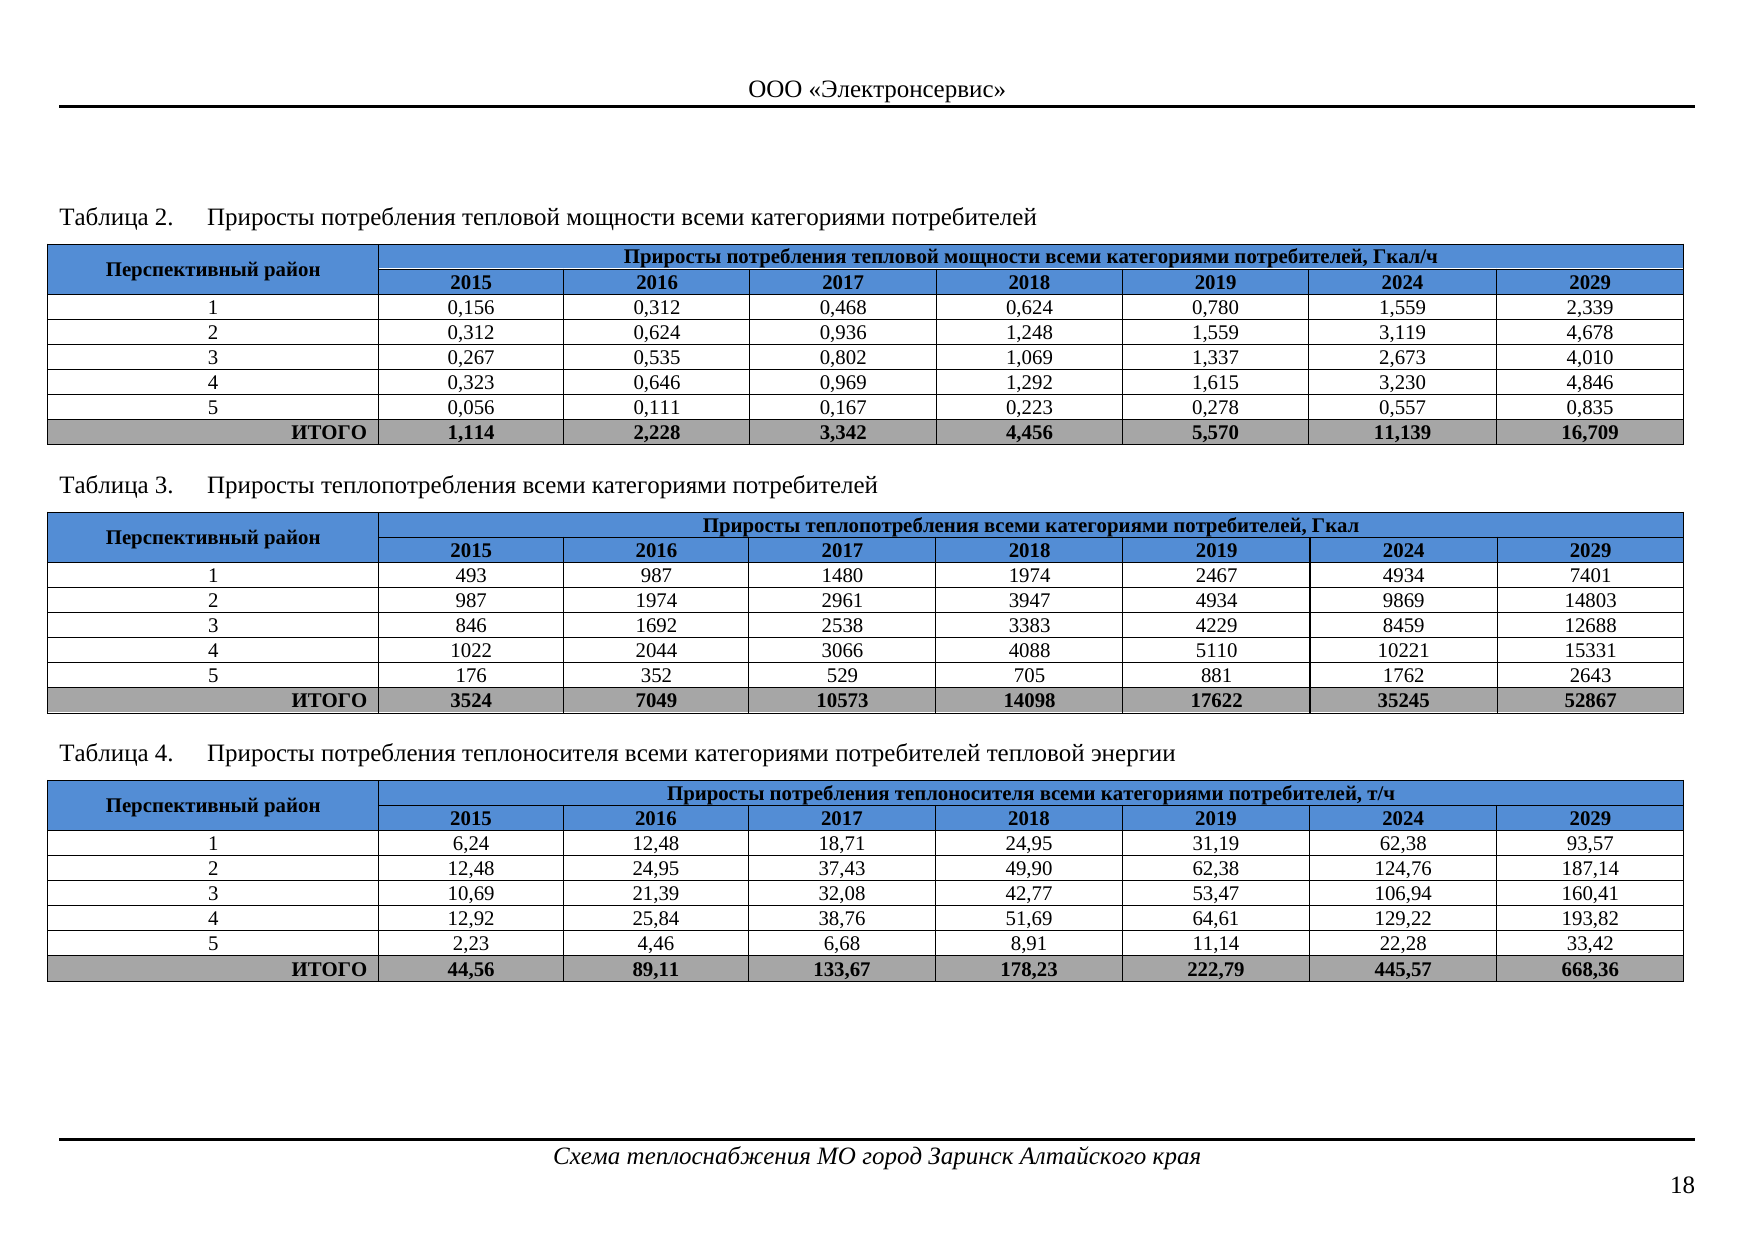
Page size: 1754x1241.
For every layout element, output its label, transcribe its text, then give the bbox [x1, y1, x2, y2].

table_cell 3947 [936, 588, 1122, 612]
table_cell 133,67 [749, 956, 935, 981]
table_cell 93,57 [1497, 831, 1683, 855]
table_cell 1 [48, 831, 378, 855]
table_cell 2015 [379, 538, 563, 562]
table_cell 2 [48, 588, 378, 612]
table_cell 352 [564, 663, 748, 687]
table_cell 1,069 [937, 345, 1122, 369]
table_cell 4088 [936, 638, 1122, 662]
table_cell ИТОГО [48, 688, 378, 712]
table_cell 4,46 [564, 931, 748, 955]
table_cell 2018 [936, 538, 1122, 562]
table_cell 0,780 [1123, 295, 1308, 319]
table_cell 3,342 [750, 420, 936, 444]
table_cell 5 [48, 663, 378, 687]
table_cell 6,68 [749, 931, 935, 955]
table_cell 0,111 [564, 395, 749, 419]
table_cell 4 [48, 906, 378, 930]
table_cell 129,22 [1310, 906, 1496, 930]
table_cell 21,39 [564, 881, 748, 905]
table_cell 12,48 [379, 856, 563, 880]
table_cell 1762 [1311, 663, 1497, 687]
table_cell 1,559 [1123, 320, 1308, 344]
table_cell 2015 [379, 270, 563, 294]
table_cell 2016 [564, 806, 748, 830]
table_cell 5,570 [1123, 420, 1308, 444]
table_cell 0,323 [379, 370, 563, 394]
table_cell 38,76 [749, 906, 935, 930]
table_cell 1480 [749, 563, 935, 587]
table_cell 35245 [1311, 688, 1497, 712]
table_cell 2029 [1497, 806, 1683, 830]
table_cell 4 [48, 638, 378, 662]
table_cell 0,312 [379, 320, 563, 344]
table_cell 49,90 [936, 856, 1122, 880]
table_cell 3 [48, 613, 378, 637]
table_cell 0,278 [1123, 395, 1308, 419]
table_cell 51,69 [936, 906, 1122, 930]
table_cell 2961 [749, 588, 935, 612]
table_cell 0,223 [937, 395, 1122, 419]
table_cell 0,969 [750, 370, 936, 394]
table_cell 987 [379, 588, 563, 612]
table_cell 0,624 [937, 295, 1122, 319]
table_cell 2,23 [379, 931, 563, 955]
table_cell 2029 [1497, 270, 1683, 294]
table_cell 0,936 [750, 320, 936, 344]
table_cell 1,615 [1123, 370, 1308, 394]
table_cell 3524 [379, 688, 563, 712]
table_cell 3383 [936, 613, 1122, 637]
table_cell 0,056 [379, 395, 563, 419]
table_cell ИТОГО [48, 420, 378, 444]
table_header Приросты теплопотребления всеми категориями потребителей, Гкал [379, 513, 1683, 537]
table_cell 2,339 [1497, 295, 1683, 319]
table_header Перспективный район [48, 781, 378, 830]
table_cell 62,38 [1123, 856, 1309, 880]
table_cell 1,337 [1123, 345, 1308, 369]
table_cell 7049 [564, 688, 748, 712]
table_cell 2538 [749, 613, 935, 637]
table_cell 4934 [1123, 588, 1309, 612]
list Приросты потребления тепловой мощности всеми категориями потребителей [59, 202, 1695, 231]
table_cell 4229 [1123, 613, 1309, 637]
table_cell 846 [379, 613, 563, 637]
table_cell 2,673 [1309, 345, 1496, 369]
table_cell 4,846 [1497, 370, 1683, 394]
table_cell 2019 [1123, 806, 1309, 830]
table_cell 2024 [1311, 538, 1497, 562]
table_cell 11,139 [1309, 420, 1496, 444]
table_header Приросты потребления тепловой мощности всеми категориями потребителей, Гкал/ч [379, 245, 1683, 268]
table_cell 222,79 [1123, 956, 1309, 981]
table_cell 1692 [564, 613, 748, 637]
table_cell 493 [379, 563, 563, 587]
table_cell 12688 [1498, 613, 1683, 637]
list Приросты теплопотребления всеми категориями потребителей [59, 470, 1695, 499]
table_cell 2019 [1123, 270, 1308, 294]
table_cell 12,92 [379, 906, 563, 930]
table_cell 12,48 [564, 831, 748, 855]
table_cell 64,61 [1123, 906, 1309, 930]
table_cell 2019 [1123, 538, 1309, 562]
table_cell 987 [564, 563, 748, 587]
list Приросты потребления теплоносителя всеми категориями потребителей тепловой энергии [59, 738, 1695, 767]
table_cell ИТОГО [48, 956, 378, 981]
table_cell 178,23 [936, 956, 1122, 981]
table_cell 4934 [1311, 563, 1497, 587]
table_header Перспективный район [48, 245, 378, 294]
table_cell 124,76 [1310, 856, 1496, 880]
table_header Приросты потребления теплоносителя всеми категориями потребителей, т/ч [379, 781, 1683, 805]
table_cell 445,57 [1310, 956, 1496, 981]
table_cell 3 [48, 345, 378, 369]
table_cell 1,292 [937, 370, 1122, 394]
table_cell 668,36 [1497, 956, 1683, 981]
table_cell 25,84 [564, 906, 748, 930]
table_cell 6,24 [379, 831, 563, 855]
table_cell 3 [48, 881, 378, 905]
table_cell 1,248 [937, 320, 1122, 344]
table_cell 16,709 [1497, 420, 1683, 444]
table_cell 0,835 [1497, 395, 1683, 419]
table_cell 0,156 [379, 295, 563, 319]
table_cell 37,43 [749, 856, 935, 880]
table_cell 15331 [1498, 638, 1683, 662]
table_cell 0,312 [564, 295, 749, 319]
table_cell 106,94 [1310, 881, 1496, 905]
table_cell 24,95 [936, 831, 1122, 855]
table_cell 62,38 [1310, 831, 1496, 855]
table_cell 193,82 [1497, 906, 1683, 930]
table_cell 705 [936, 663, 1122, 687]
table_cell 10221 [1311, 638, 1497, 662]
table_cell 22,28 [1310, 931, 1496, 955]
table_cell 5 [48, 931, 378, 955]
table_cell 0,468 [750, 295, 936, 319]
table_cell 2024 [1310, 806, 1496, 830]
table_cell 0,535 [564, 345, 749, 369]
table_cell 1,559 [1309, 295, 1496, 319]
table_cell 3,119 [1309, 320, 1496, 344]
table_cell 3066 [749, 638, 935, 662]
table_cell 2015 [379, 806, 563, 830]
table_cell 1 [48, 563, 378, 587]
table_cell 4 [48, 370, 378, 394]
table_cell 2018 [937, 270, 1122, 294]
table_cell 2024 [1309, 270, 1496, 294]
table_cell 2 [48, 320, 378, 344]
table_cell 0,267 [379, 345, 563, 369]
table_cell 2017 [749, 538, 935, 562]
table_cell 160,41 [1497, 881, 1683, 905]
table_cell 4,010 [1497, 345, 1683, 369]
table_cell 881 [1123, 663, 1309, 687]
table_cell 3,230 [1309, 370, 1496, 394]
table_cell 0,646 [564, 370, 749, 394]
table_cell 14803 [1498, 588, 1683, 612]
table_cell 2018 [936, 806, 1122, 830]
table_cell 2017 [749, 806, 935, 830]
table_cell 2467 [1123, 563, 1309, 587]
table_cell 529 [749, 663, 935, 687]
table_cell 2016 [564, 538, 748, 562]
table_cell 187,14 [1497, 856, 1683, 880]
table_cell 2017 [750, 270, 936, 294]
table_cell 0,802 [750, 345, 936, 369]
table_cell 5110 [1123, 638, 1309, 662]
table_cell 14098 [936, 688, 1122, 712]
table_cell 17622 [1123, 688, 1309, 712]
table_cell 2016 [564, 270, 749, 294]
table_cell 9869 [1311, 588, 1497, 612]
table_cell 5 [48, 395, 378, 419]
table_cell 2643 [1498, 663, 1683, 687]
table_cell 11,14 [1123, 931, 1309, 955]
table_cell 0,557 [1309, 395, 1496, 419]
table_cell 176 [379, 663, 563, 687]
table_cell 1022 [379, 638, 563, 662]
table_cell 7401 [1498, 563, 1683, 587]
table_cell 2 [48, 856, 378, 880]
table_cell 33,42 [1497, 931, 1683, 955]
table_cell 32,08 [749, 881, 935, 905]
table_cell 24,95 [564, 856, 748, 880]
table_cell 89,11 [564, 956, 748, 981]
table_cell 10573 [749, 688, 935, 712]
table_cell 53,47 [1123, 881, 1309, 905]
table_cell 4,678 [1497, 320, 1683, 344]
table_cell 52867 [1498, 688, 1683, 712]
table_cell 1 [48, 295, 378, 319]
table_cell 1974 [936, 563, 1122, 587]
table_cell 1,114 [379, 420, 563, 444]
table_cell 42,77 [936, 881, 1122, 905]
table_cell 1974 [564, 588, 748, 612]
table_cell 0,167 [750, 395, 936, 419]
table_cell 8459 [1311, 613, 1497, 637]
table_cell 0,624 [564, 320, 749, 344]
table_cell 2,228 [564, 420, 749, 444]
table_cell 2044 [564, 638, 748, 662]
table_cell 10,69 [379, 881, 563, 905]
table_cell 4,456 [937, 420, 1122, 444]
table_cell 2029 [1498, 538, 1683, 562]
table_cell 8,91 [936, 931, 1122, 955]
table_cell 44,56 [379, 956, 563, 981]
table_header Перспективный район [48, 513, 378, 562]
table_cell 31,19 [1123, 831, 1309, 855]
table_cell 18,71 [749, 831, 935, 855]
